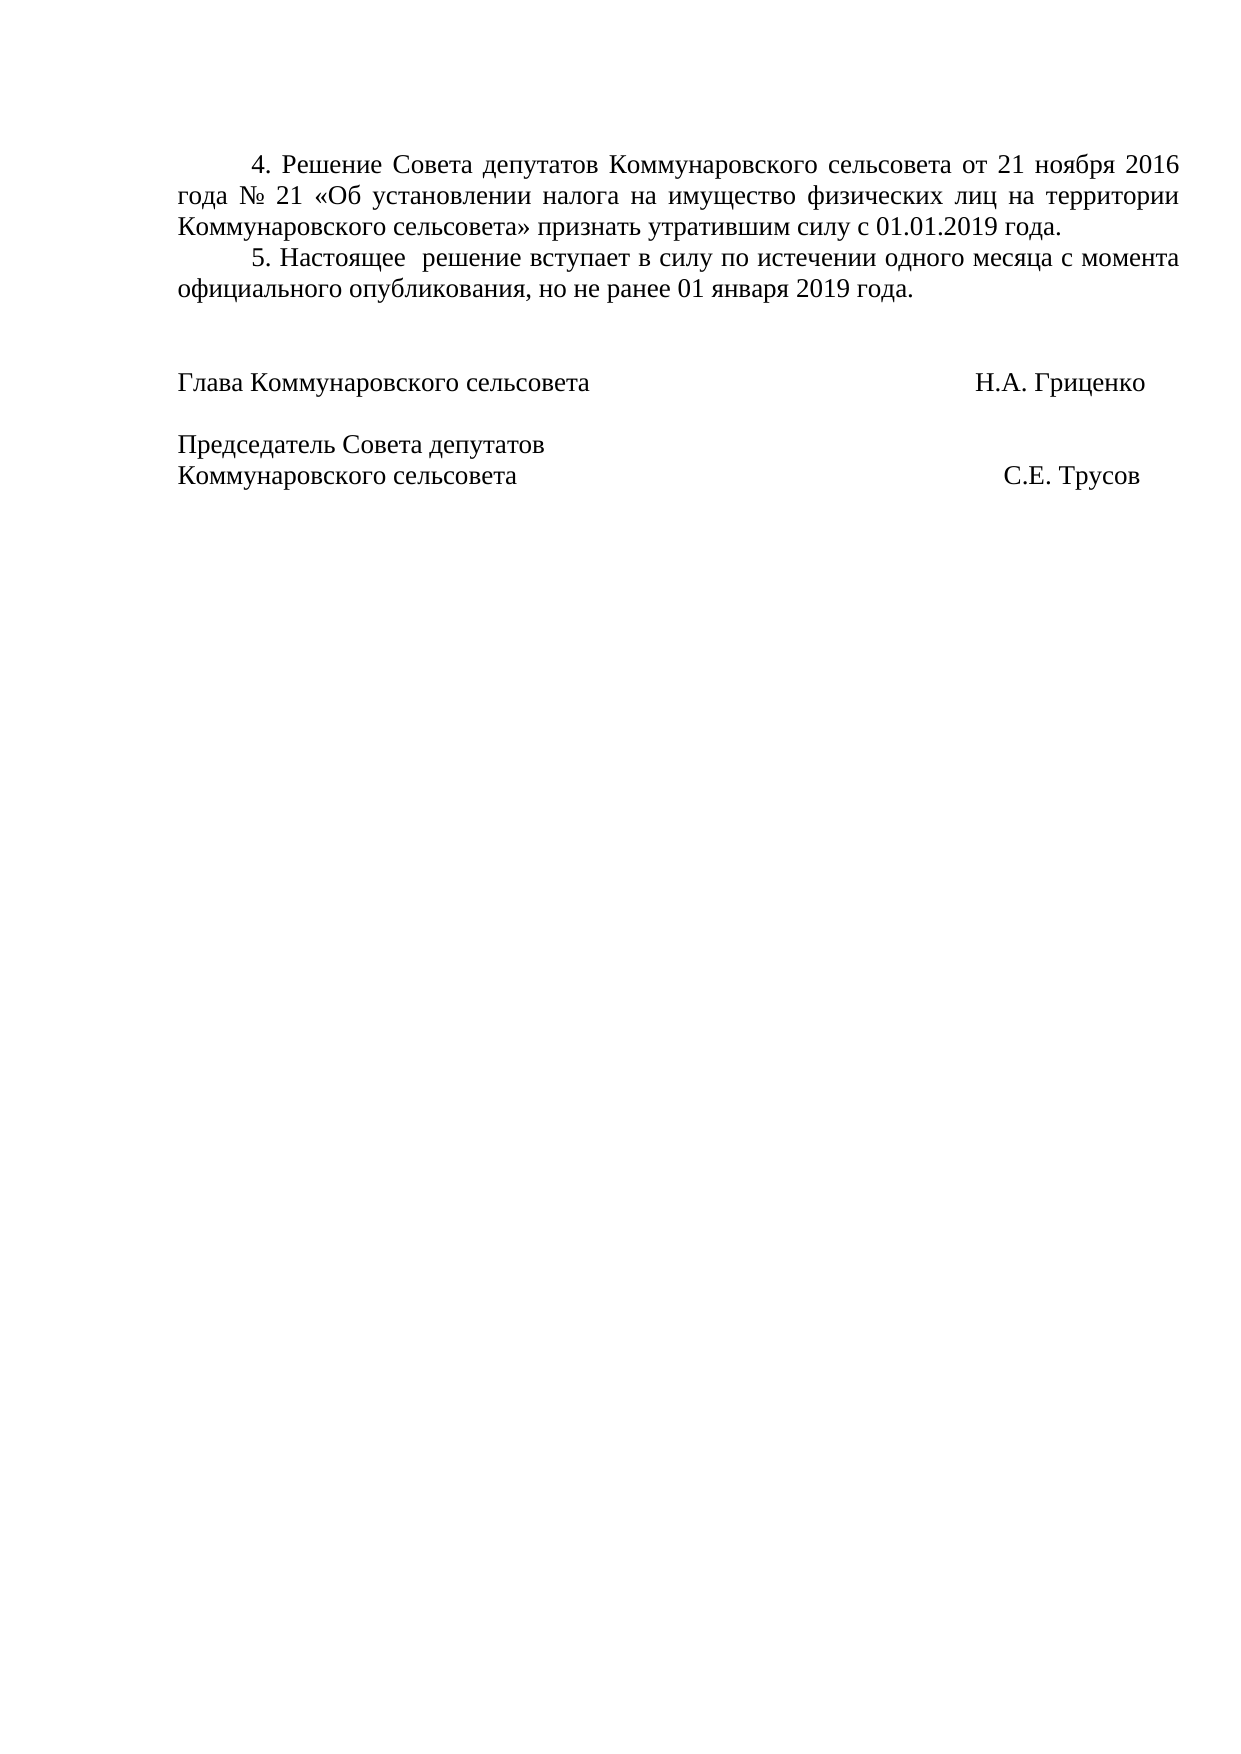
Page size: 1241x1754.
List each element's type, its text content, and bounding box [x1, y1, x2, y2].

text 5. Настоящее решение вступает в силу по истечении одного месяца с момента официального опубликования, но не ранее 01 января 2019 года. [177, 241, 1181, 303]
text Глава Коммунаровского сельсовета Н.А. Гриценко [177, 366, 1181, 397]
text Председатель Совета депутатов [177, 428, 1181, 459]
text 4. Решение Совета депутатов Коммунаровского сельсовета от 21 ноября 2016 года № 21 «Об установлении налога на имущество физических лиц на территории Коммунаровского сельсовета» признать утратившим силу с 01.01.2019 года. [177, 148, 1181, 241]
text Коммунаровского сельсовета С.Е. Трусов [177, 459, 1181, 490]
